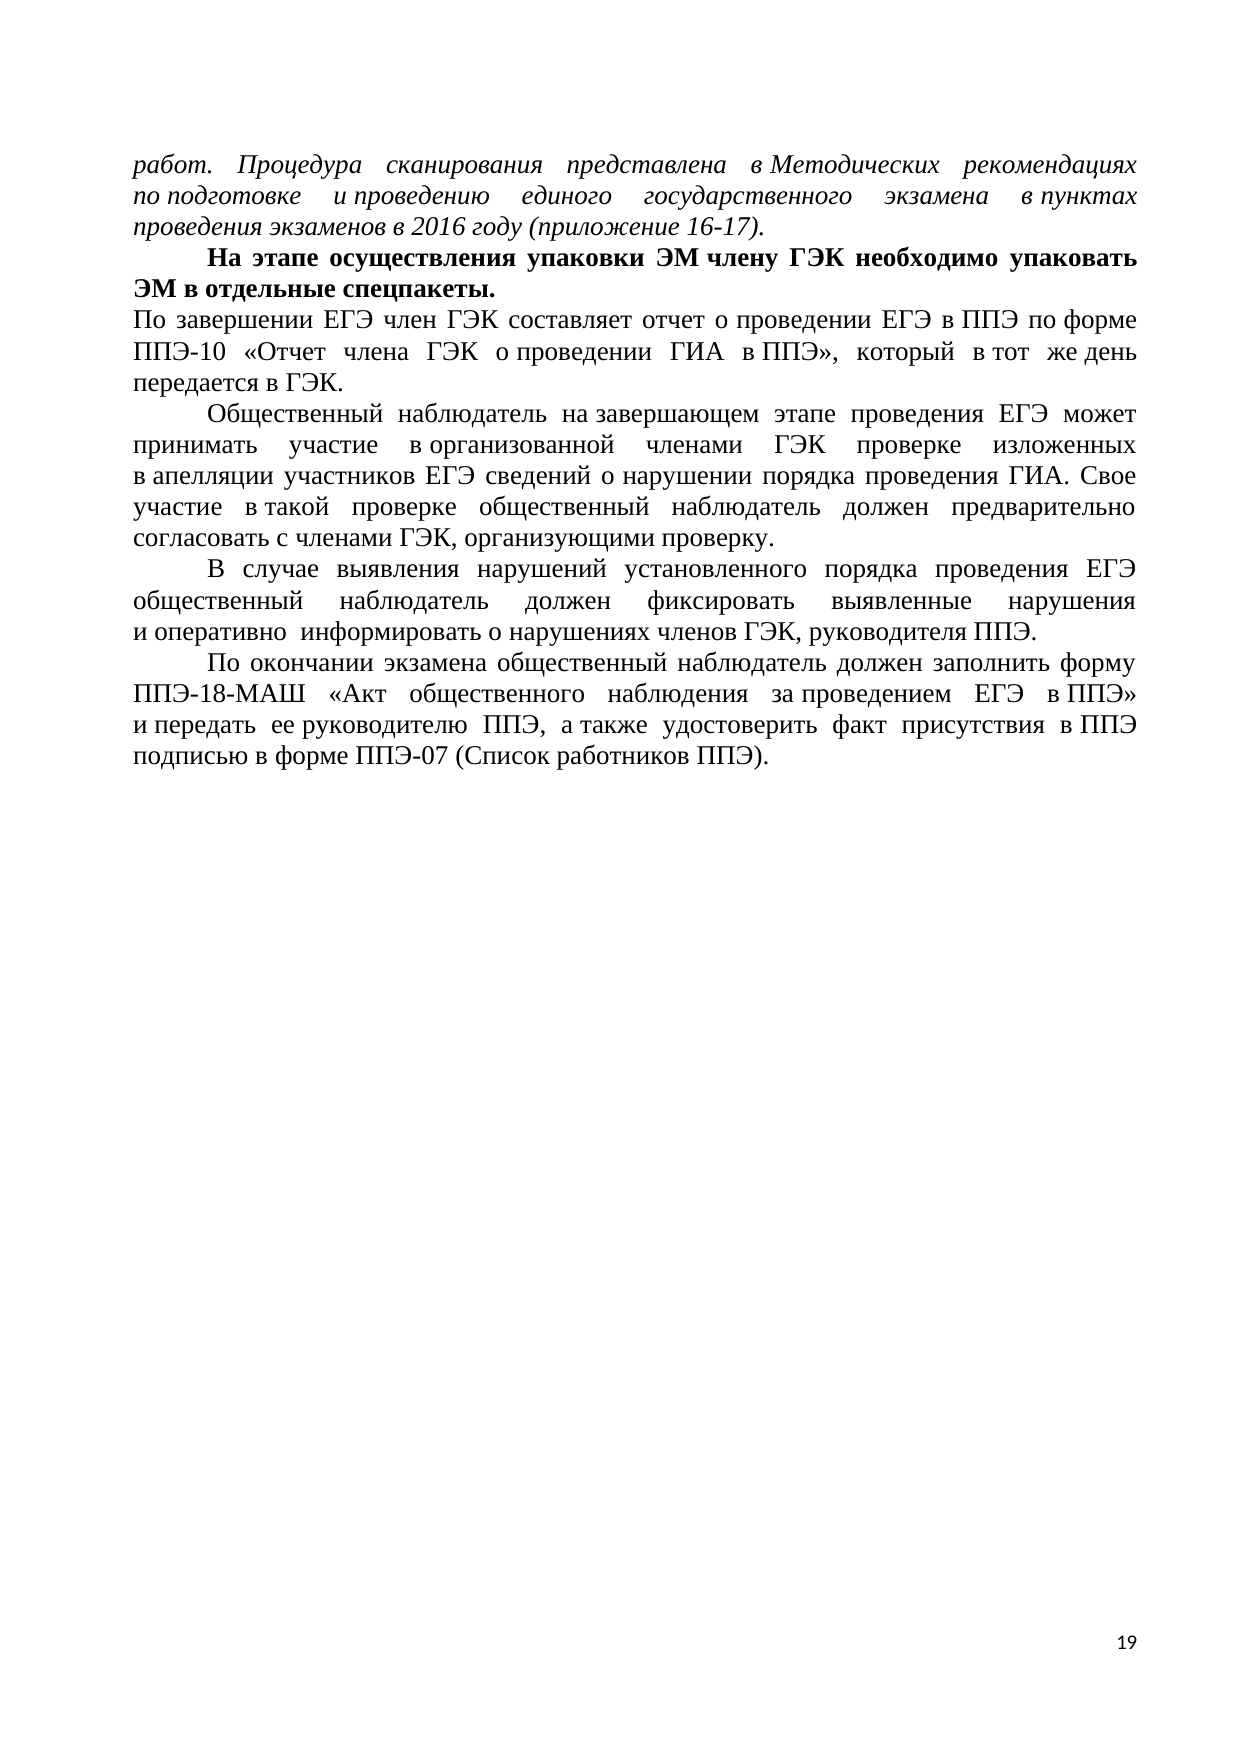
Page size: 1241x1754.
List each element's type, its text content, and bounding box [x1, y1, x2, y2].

text По завершении ЕГЭ член ГЭК составляет отчет о проведении ЕГЭ в ППЭ по форме ППЭ-10 «Отчет члена ГЭК о проведении ГИА в ППЭ», который в тот же день передается в ГЭК. [133, 303, 1137, 397]
text По окончании экзамена общественный наблюдатель должен заполнить форму ППЭ-18-МАШ «Акт общественного наблюдения за проведением ЕГЭ в ППЭ» и передать ее руководителю ППЭ, а также удостоверить факт присутствия в ППЭ подписью в форме ППЭ-07 (Список работников ППЭ). [133, 646, 1137, 771]
text В случае выявления нарушений установленного порядка проведения ЕГЭ общественный наблюдатель должен фиксировать выявленные нарушения и оперативно информировать о нарушениях членов ГЭК, руководителя ППЭ. [133, 553, 1137, 646]
text На этапе осуществления упаковки ЭМ члену ГЭК необходимо упаковать ЭМ в отдельные спецпакеты. [133, 241, 1137, 303]
text Общественный наблюдатель на завершающем этапе проведения ЕГЭ может принимать участие в организованной членами ГЭК проверке изложенных в апелляции участников ЕГЭ сведений о нарушении порядка проведения ГИА. Свое участие в такой проверке общественный наблюдатель должен предварительно согласовать с членами ГЭК, организующими проверку. [133, 397, 1137, 553]
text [133, 148, 1137, 241]
